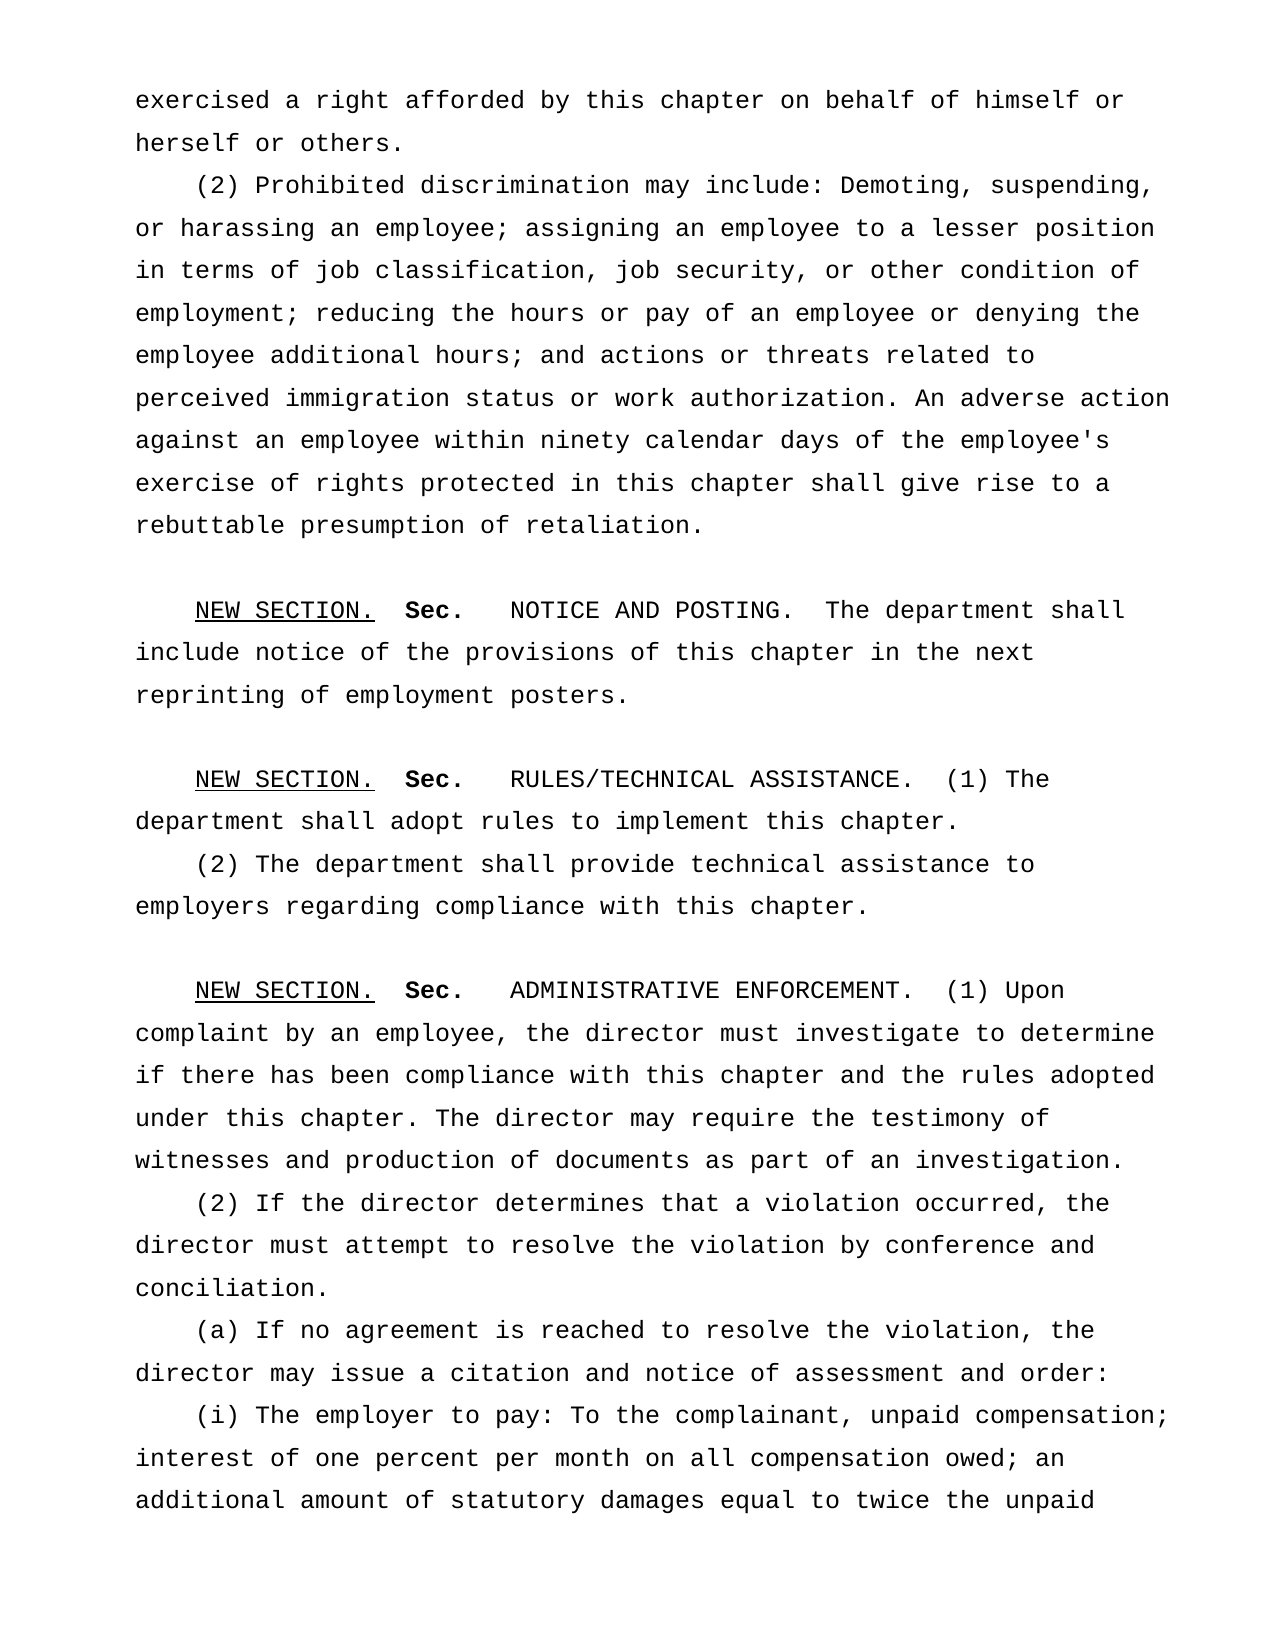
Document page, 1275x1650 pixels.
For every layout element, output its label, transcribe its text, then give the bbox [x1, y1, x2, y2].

text (a) If no agreement is reached to resolve the violation, the director may issue a citation and notice of assessment and order: [135, 1305, 1170, 1390]
text (2) If the director determines that a violation occurred, the director must attempt to resolve the violation by conference and conciliation. [135, 1177, 1170, 1305]
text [135, 1390, 1170, 1517]
text NEW SECTION. Sec. NOTICE AND POSTING. The department shall include notice of the provisions of this chapter in the next reprinting of employment posters. [135, 584, 1170, 712]
text (2) Prohibited discrimination may include: Demoting, suspending, or harassing an employee; assigning an employee to a lesser position in terms of job classification, job security, or other condition of employment; reducing the hours or pay of an employee or denying the employee additional hours; and actions or threats related to perceived immigration status or work authorization. An adverse action against an employee within ninety calendar days of the employee's exercise of rights protected in this chapter shall give rise to a rebuttable presumption of retaliation. [135, 160, 1170, 542]
text (2) The department shall provide technical assistance to employers regarding compliance with this chapter. [135, 838, 1170, 923]
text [135, 75, 1170, 160]
text NEW SECTION. Sec. ADMINISTRATIVE ENFORCEMENT. (1) Upon complaint by an employee, the director must investigate to determine if there has been compliance with this chapter and the rules adopted under this chapter. The director may require the testimony of witnesses and production of documents as part of an investigation. [135, 965, 1170, 1177]
text NEW SECTION. Sec. RULES/TECHNICAL ASSISTANCE. (1) The department shall adopt rules to implement this chapter. [135, 753, 1170, 838]
